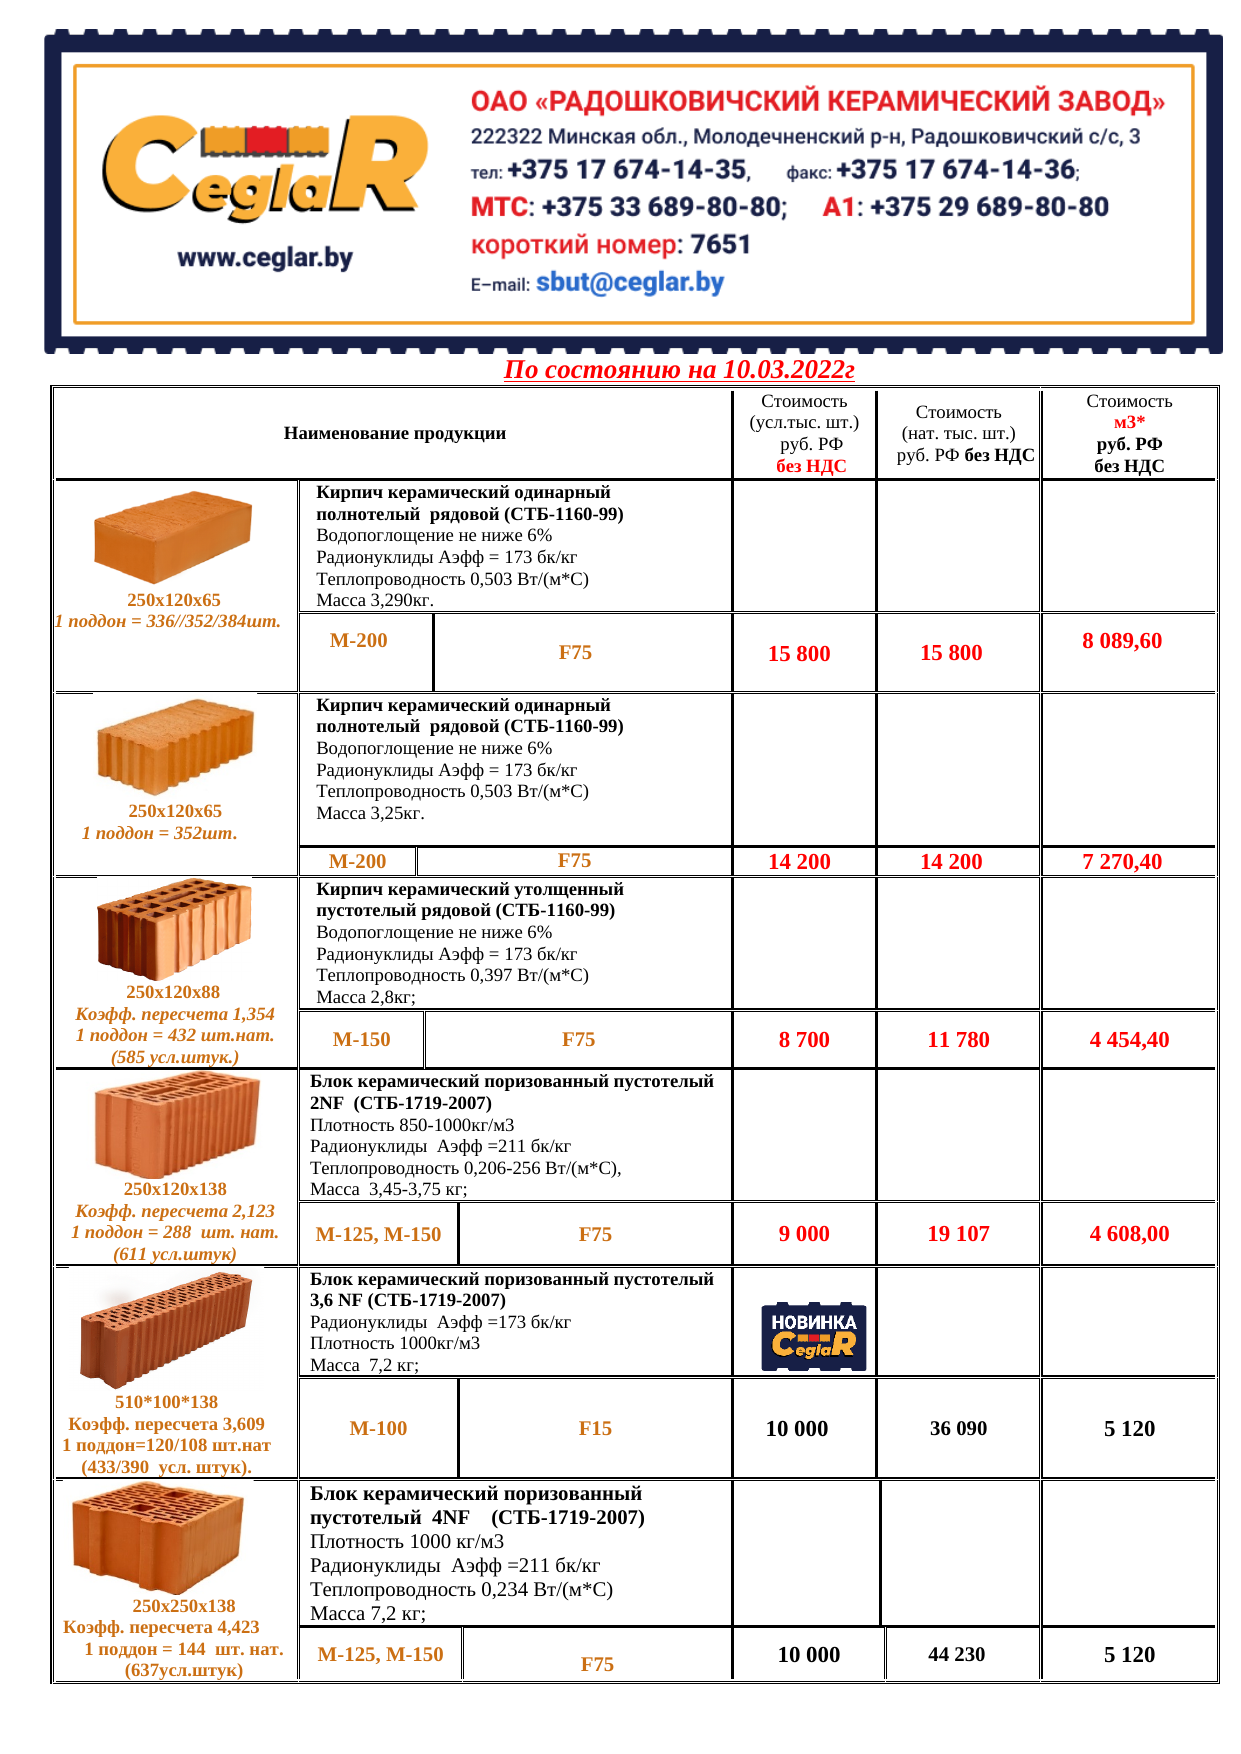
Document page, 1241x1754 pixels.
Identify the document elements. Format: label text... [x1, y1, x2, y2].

picture [85, 1070, 265, 1179]
table_cell F75 [435, 614, 731, 691]
table_cell Блок керамический поризованный пустотелый 3,6 NF (СТБ-1719-2007) Радионуклиды Аэфф =173 бк/кг Плотность 1000кг/м3 Масса 7,2 кг; [300, 1268, 731, 1375]
table_cell Блок керамический поризованный пустотелый 2NF (СТБ-1719-2007) Плотность 850-1000кг/м3 Радионуклиды Аэфф =211 бк/кг Теплопроводность 0,206-256 Вт/(м*С), Масса 3,45-3,75 кг; [300, 1070, 731, 1200]
table_cell [734, 878, 875, 1008]
picture [68, 1267, 265, 1391]
table_cell 5 120 [1043, 1375, 1217, 1477]
table_cell 11 780 [878, 1012, 1039, 1067]
table_cell М-200 [300, 614, 432, 691]
table_cell [1043, 1264, 1217, 1375]
table_cell F75 [426, 1012, 731, 1067]
picture [62, 1480, 254, 1595]
table_cell [878, 694, 1039, 845]
table_cell F75 [418, 848, 731, 874]
table_cell [734, 1481, 879, 1625]
table_cell [878, 1070, 1039, 1200]
table_cell 250х120х65 1 поддон = 336//352/384шт. [52, 478, 297, 691]
picture [761, 1302, 867, 1371]
table_cell 4 608,00 [1041, 1200, 1218, 1264]
table_cell Блок керамический поризованный пустотелый 4NF (СТБ-1719-2007) Плотность 1000 кг/м3 Радионуклиды Аэфф =211 бк/кг Теплопроводность 0,234 Вт/(м*С) Масса 7,2 кг; [300, 1481, 731, 1625]
table_cell 7 270,40 [1043, 845, 1217, 874]
table_cell [734, 481, 875, 611]
table_cell Кирпич керамический одинарный полнотелый рядовой (СТБ-1160-99) Водопоглощение не ниже 6% Радионуклиды Аэфф = 173 бк/кг Теплопроводность 0,503 Вт/(м*С) Масса 3,290кг. [300, 481, 731, 611]
table_cell М-125, М-150 [299, 1628, 462, 1681]
table_cell [734, 1070, 875, 1200]
text По состоянию на 10.03.2022г [177, 354, 1181, 385]
table_cell М-150 [300, 1012, 423, 1067]
table_header Стоимость (нат. тыс. шт.) руб. РФ без НДС [876, 386, 1041, 478]
table_header Стоимость (усл.тыс. шт.) руб. РФ без НДС [732, 388, 876, 478]
table_cell 15 800 [734, 614, 875, 691]
table_cell [878, 878, 1039, 1008]
table_cell [734, 694, 875, 845]
picture [97, 877, 252, 981]
picture [44, 29, 1223, 354]
table_cell 5 120 [1041, 1625, 1217, 1681]
table_cell [1041, 691, 1218, 845]
table_cell 250х250х138 Коэфф. пересчета 4,423 1 поддон = 144 шт. нат. (637усл.штук) [54, 1477, 298, 1681]
table_cell [1043, 1067, 1217, 1200]
table_cell [1043, 1477, 1217, 1625]
table_cell 8 089,60 [1041, 611, 1218, 691]
table_cell Кирпич керамический одинарный полнотелый рядовой (СТБ-1160-99) Водопоглощение не ниже 6% Радионуклиды Аэфф = 173 бк/кг Теплопроводность 0,503 Вт/(м*С) Масса 3,25кг. [300, 694, 731, 845]
table_cell 15 800 [878, 614, 1039, 691]
table_cell Кирпич керамический утолщенный пустотелый рядовой (СТБ-1160-99) Водопоглощение не ниже 6% Радионуклиды Аэфф = 173 бк/кг Теплопроводность 0,397 Вт/(м*С) Масса 2,8кг; [300, 878, 731, 1008]
picture [93, 481, 255, 589]
table_cell 510*100*138 Коэфф. пересчета 3,609 1 поддон=120/108 шт.нат (433/390 усл. штук). [54, 1264, 297, 1477]
table_header Наименование продукции [54, 388, 732, 478]
picture [93, 693, 258, 801]
table_cell F75 [460, 1203, 731, 1264]
table_cell 19 107 [878, 1203, 1039, 1264]
table_cell 250х120х138 Коэфф. пересчета 2,123 1 поддон = 288 шт. нат. (611 усл.штук) [54, 1067, 297, 1264]
table_cell 14 200 [878, 848, 1039, 874]
table_cell 10 000 [732, 1628, 886, 1681]
table_cell 14 200 [734, 848, 875, 874]
table_cell 36 090 [878, 1379, 1039, 1477]
table_cell 250х120х88 Коэфф. пересчета 1,354 1 поддон = 432 шт.нат. (585 усл.штук.) [54, 875, 297, 1067]
table_cell М-125, М-150 [300, 1203, 457, 1264]
table_cell 9 000 [734, 1203, 875, 1264]
table_cell 4 454,40 [1043, 1008, 1217, 1067]
table_cell 44 230 [886, 1625, 1041, 1681]
table_cell [1043, 875, 1217, 1008]
table_header Стоимость м3* руб. РФ без НДС [1041, 388, 1217, 478]
table_cell F75 [463, 1628, 732, 1681]
table_cell 8 700 [734, 1012, 875, 1067]
table_cell М-200 [300, 848, 415, 874]
table_cell 250х120х65 1 поддон = 352шт. [52, 691, 298, 874]
table_cell [1043, 478, 1218, 611]
table_cell [882, 1481, 1039, 1625]
table_cell 10 000 [734, 1379, 875, 1477]
table_cell М-100 [300, 1379, 457, 1477]
table_cell F15 [460, 1379, 731, 1477]
table_cell [878, 481, 1039, 611]
table_cell [734, 1268, 875, 1375]
table_cell [878, 1268, 1039, 1375]
